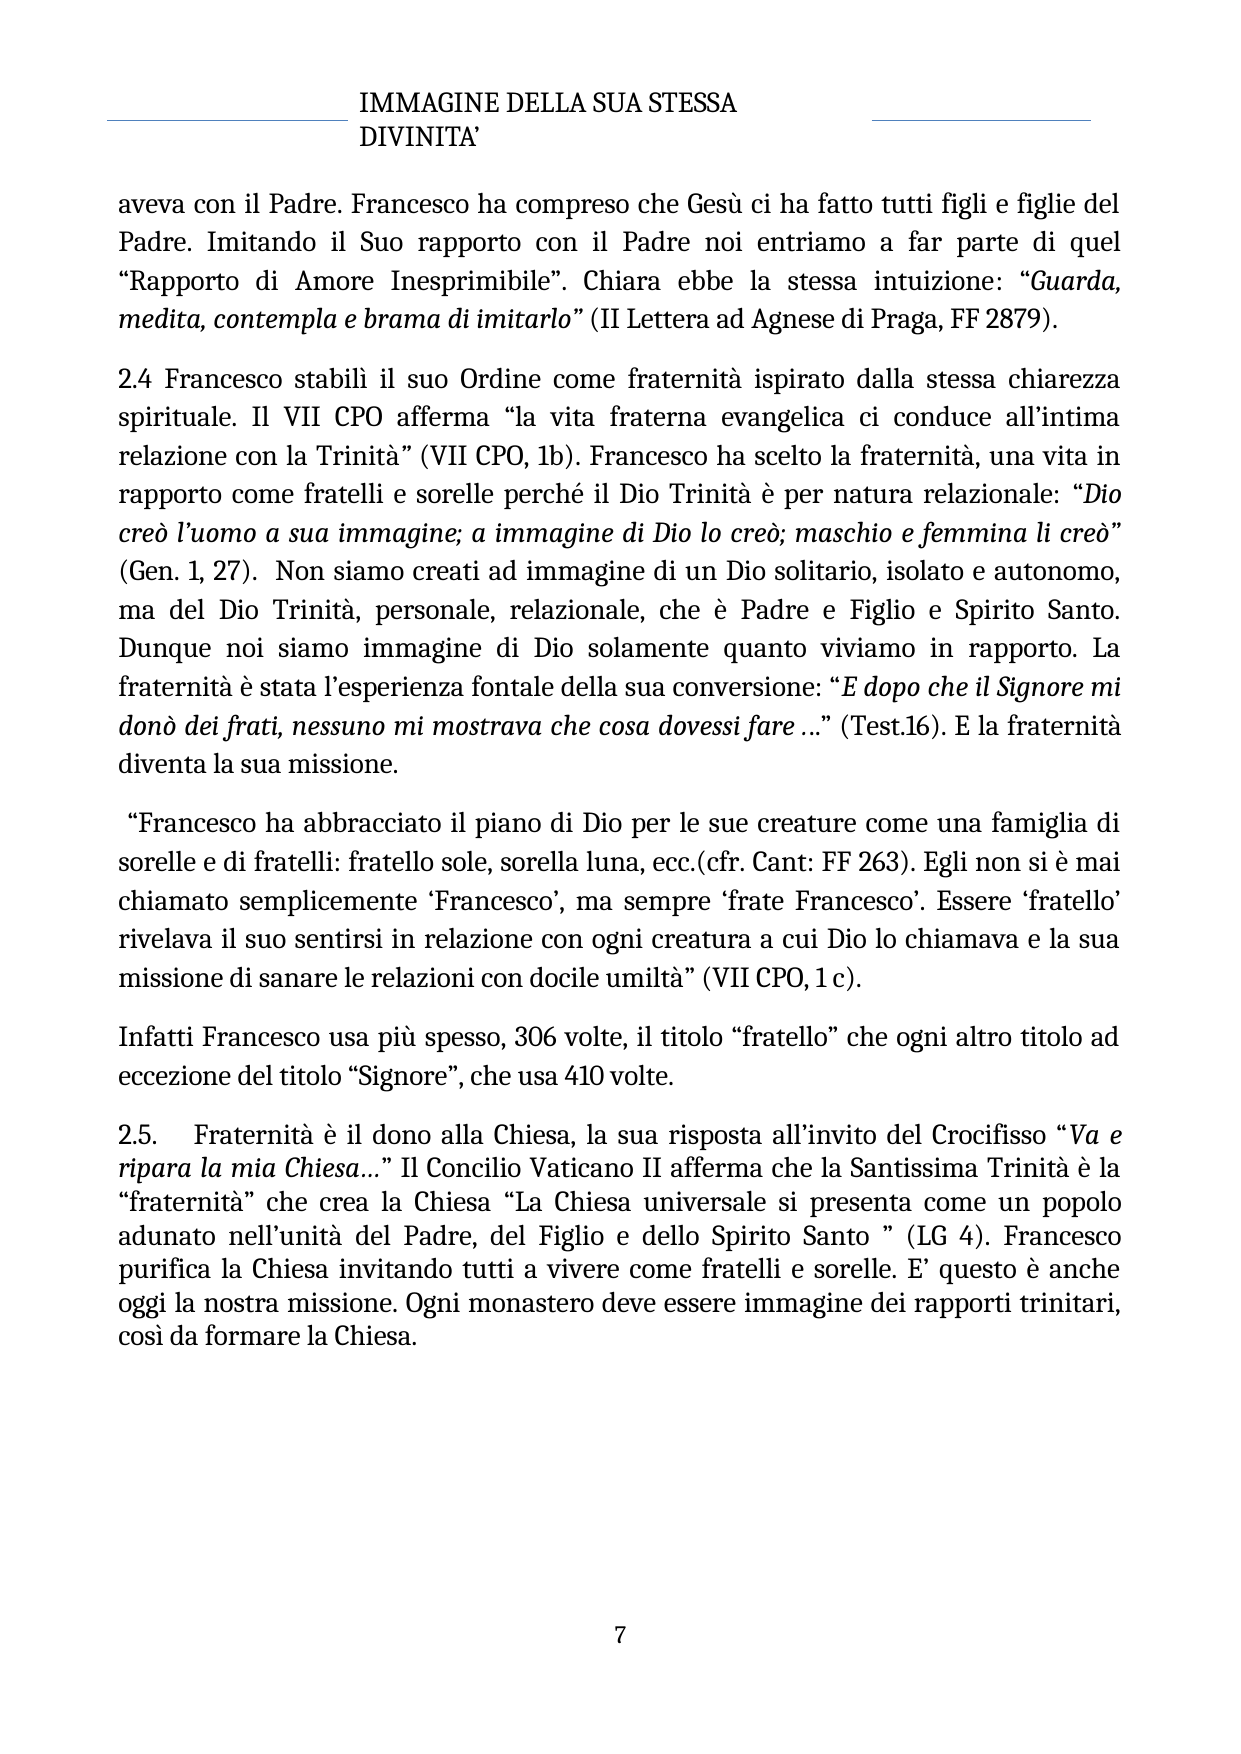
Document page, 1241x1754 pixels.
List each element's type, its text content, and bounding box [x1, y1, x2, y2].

list Fraternità è il dono alla Chiesa, la sua risposta all’invito del Crocifisso “Va e ripara la mia Chiesa…” Il Concilio Vaticano II afferma che la Santissima Trinità è la “fraternità” che crea la Chiesa “La Chiesa universale si presenta come un popolo adunato nell’unità del Padre, del Figlio e dello Spirito Santo ” (LG 4). Francesco purifica la Chiesa invitando tutti a vivere come fratelli e sorelle. E’ questo è anche oggi la nostra missione. Ogni monastero deve essere immagine dei rapporti trinitari, così da formare la Chiesa. [118, 1118, 1122, 1353]
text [118, 148, 1122, 336]
text 2.4 Francesco stabilì il suo Ordine come fraternità ispirato dalla stessa chiarezza spirituale. Il VII CPO afferma “la vita fraterna evangelica ci conduce all’intima relazione con la Trinità” (VII CPO, 1b). Francesco ha scelto la fraternità, una vita in rapporto come fratelli e sorelle perché il Dio Trinità è per natura relazionale: “Dio creò l’uomo a sua immagine; a immagine di Dio lo creò; maschio e femmina li creò” (Gen. 1, 27). Non siamo creati ad immagine di un Dio solitario, isolato e autonomo, ma del Dio Trinità, personale, relazionale, che è Padre e Figlio e Spirito Santo. Dunque noi siamo immagine di Dio solamente quanto viviamo in rapporto. La fraternità è stata l’esperienza fontale della sua conversione: “E dopo che il Signore mi donò dei frati, nessuno mi mostrava che cosa dovessi fare ...” (Test.16). E la fraternità diventa la sua missione. [118, 362, 1122, 781]
text Infatti Francesco usa più spesso, 306 volte, il titolo “fratello” che ogni altro titolo ad eccezione del titolo “Signore”, che usa 410 volte. [118, 1020, 1122, 1092]
text “Francesco ha abbracciato il piano di Dio per le sue creature come una famiglia di sorelle e di fratelli: fratello sole, sorella luna, ecc.(cfr. Cant: FF 263). Egli non si è mai chiamato semplicemente ‘Francesco’, ma sempre ‘frate Francesco’. Essere ‘fratello’ rivelava il suo sentirsi in relazione con ogni creatura a cui Dio lo chiamava e la sua missione di sanare le relazioni con docile umiltà” (VII CPO, 1 c). [118, 807, 1122, 994]
